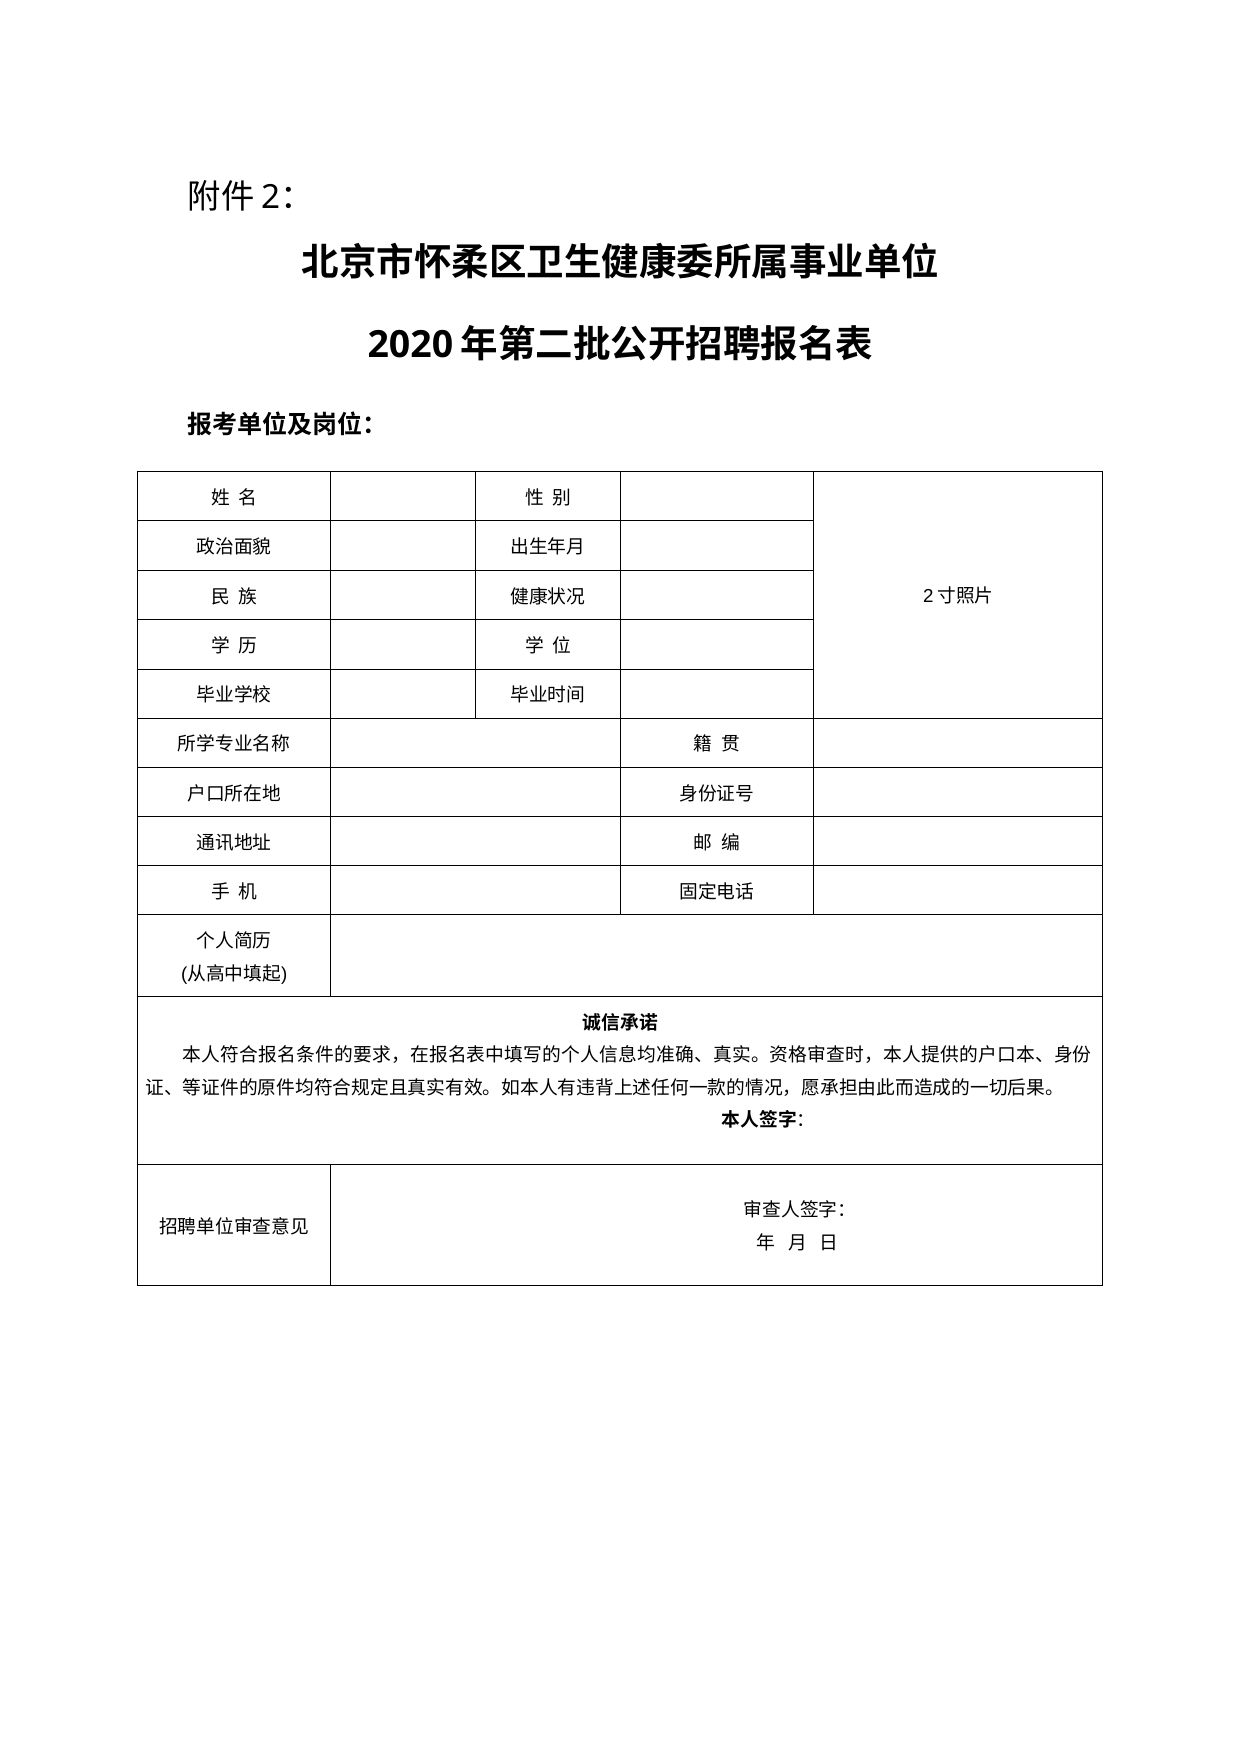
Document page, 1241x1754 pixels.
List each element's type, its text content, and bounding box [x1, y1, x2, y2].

text 北京市怀柔区卫生健康委所属事业单位 [187, 227, 1053, 292]
table_header 性 别 [476, 472, 620, 520]
table_cell [621, 571, 813, 619]
table_cell [331, 915, 1102, 996]
table_cell [331, 620, 475, 668]
table_cell [814, 866, 1102, 914]
table_cell 身份证号 [621, 768, 813, 816]
table_cell 所学专业名称 [138, 719, 330, 767]
text 报考单位及岗位： [187, 390, 1053, 455]
table_cell 通讯地址 [138, 817, 330, 865]
table_cell [331, 719, 620, 767]
table_cell [331, 768, 620, 816]
table_header [621, 472, 813, 520]
table_header 姓 名 [138, 472, 330, 520]
table_cell [814, 719, 1102, 767]
table_cell 手 机 [138, 866, 330, 914]
table_cell 邮 编 [621, 817, 813, 865]
text 附件2： [187, 162, 1053, 227]
table_cell 政治面貌 [138, 521, 330, 570]
table_cell [331, 670, 475, 718]
table_cell 学 历 [138, 620, 330, 668]
text 2020年第二批公开招聘报名表 [187, 308, 1053, 373]
table_cell [331, 866, 620, 914]
table_header 2寸照片 [814, 472, 1102, 718]
table_cell [331, 521, 475, 570]
table_cell 籍 贯 [621, 719, 813, 767]
table_cell 固定电话 [621, 866, 813, 914]
table_cell [814, 768, 1102, 816]
table_cell [814, 817, 1102, 865]
table_cell 出生年月 [476, 521, 620, 570]
table_cell [621, 670, 813, 718]
table_cell 诚信承诺 本人符合报名条件的要求，在报名表中填写的个人信息均准确、真实。资格审查时，本人提供的户口本、身份证、等证件的原件均符合规定且真实有效。如本人有违背上述任何一款的情况，愿承担由此而造成的一切后果。 本人签字： [138, 997, 1102, 1164]
table_cell 招聘单位审查意见 [138, 1165, 330, 1285]
table_cell [621, 620, 813, 668]
table_cell 毕业学校 [138, 670, 330, 718]
table_cell 个人简历 (从高中填起) [138, 915, 330, 996]
table_cell 毕业时间 [476, 670, 620, 718]
table_cell 学 位 [476, 620, 620, 668]
table_cell 民 族 [138, 571, 330, 619]
table_cell [331, 817, 620, 865]
table_cell 健康状况 [476, 571, 620, 619]
table_cell 审查人签字： 年 月 日 [331, 1165, 1102, 1285]
table_header [331, 472, 475, 520]
table_cell 户口所在地 [138, 768, 330, 816]
table_cell [621, 521, 813, 570]
table_cell [331, 571, 475, 619]
